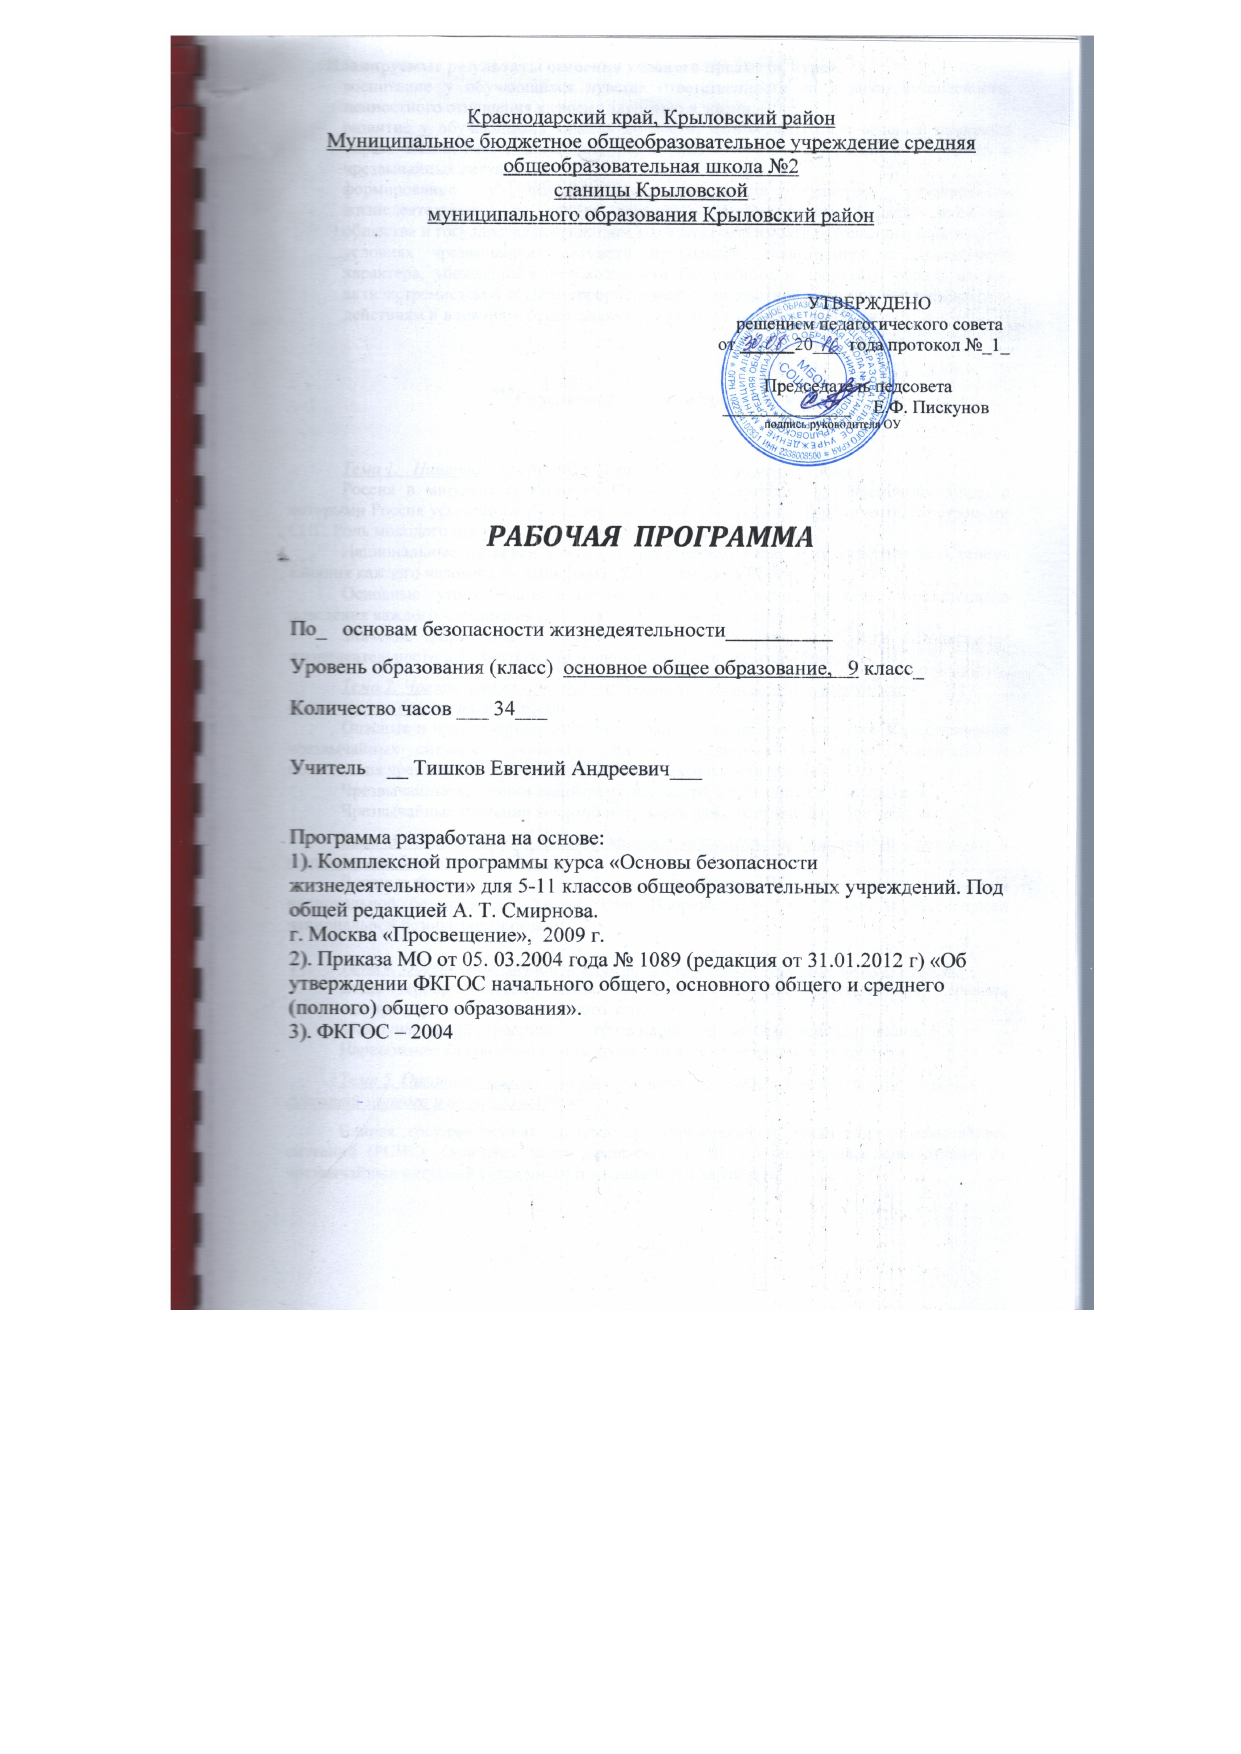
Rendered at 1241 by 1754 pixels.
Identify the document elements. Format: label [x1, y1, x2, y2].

picture [162, 29, 1094, 1310]
